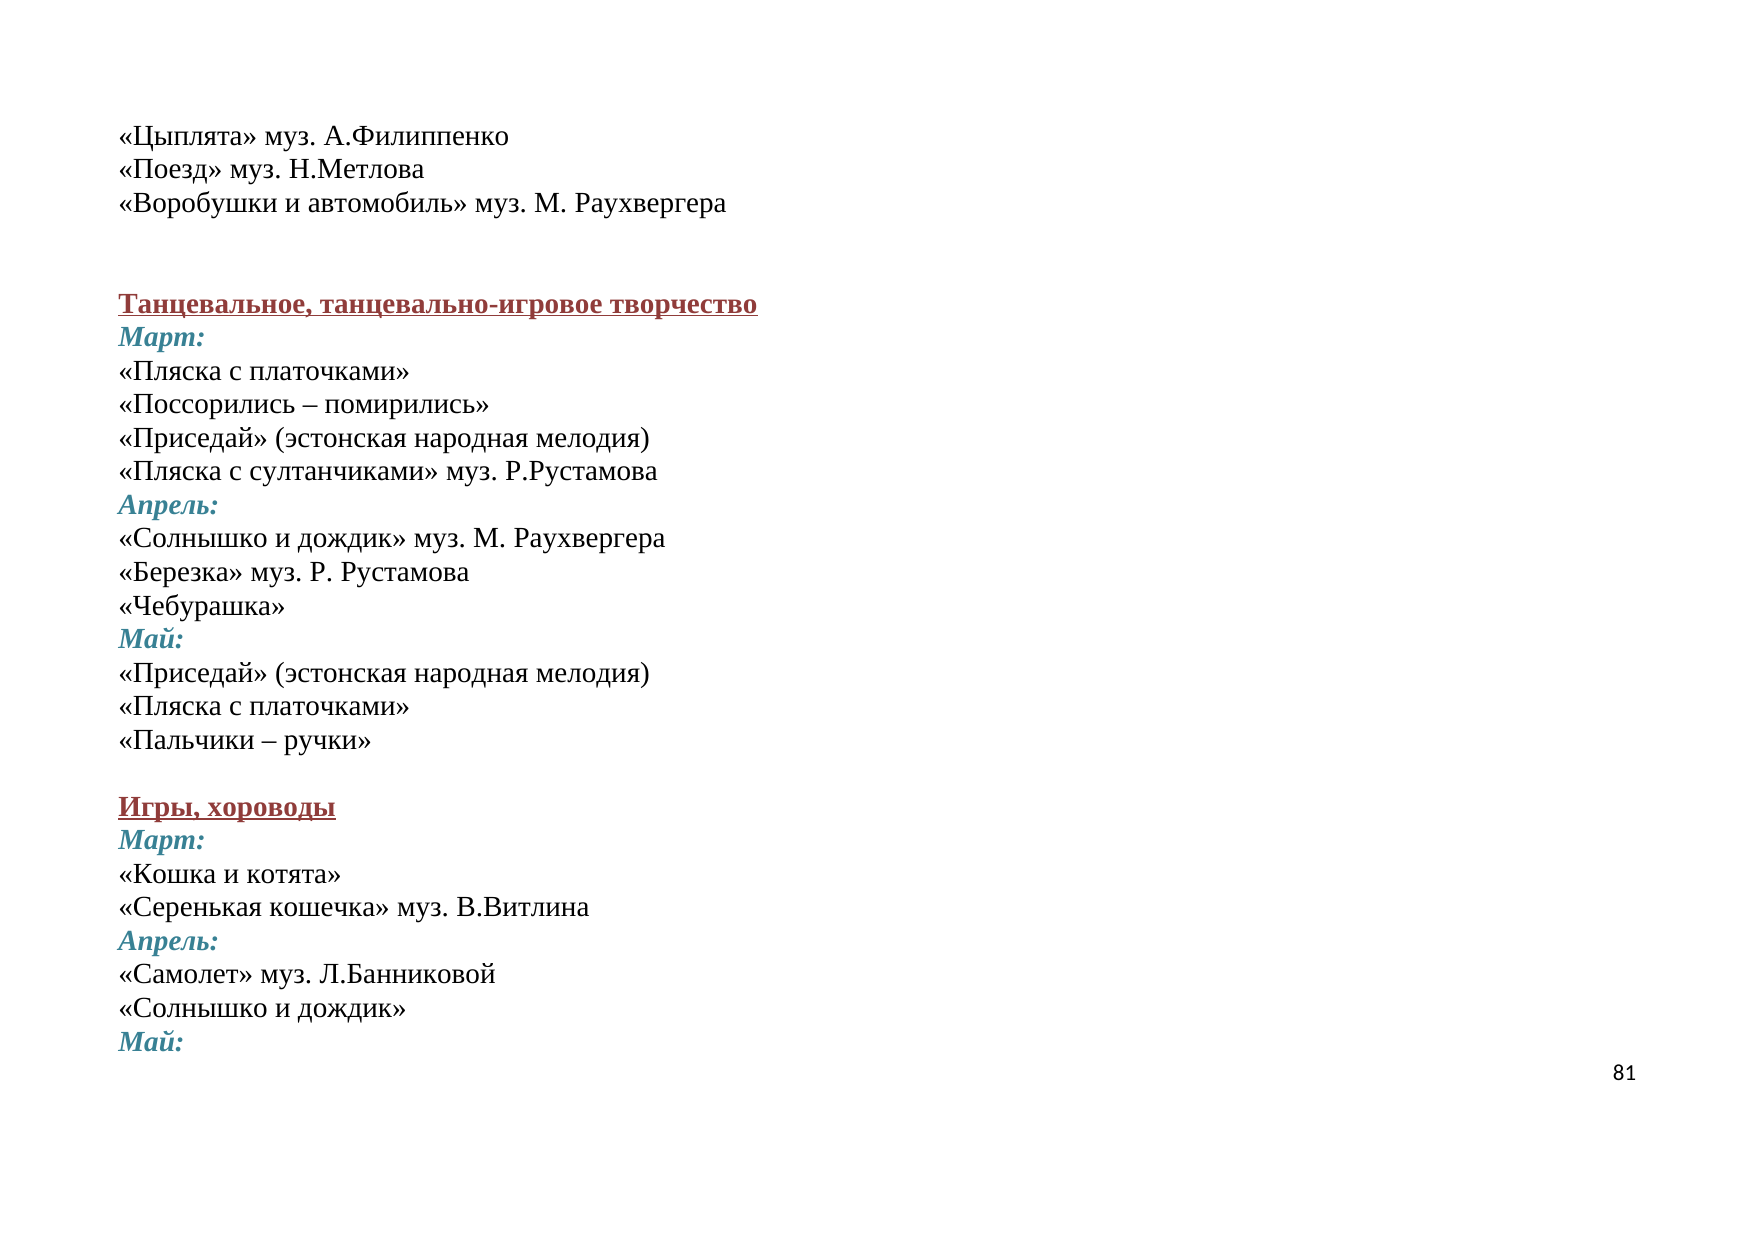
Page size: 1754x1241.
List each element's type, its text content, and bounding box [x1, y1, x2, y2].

text Май: [118, 1024, 1636, 1057]
text «Пальчики – ручки» [118, 722, 1636, 755]
text «Пляска с султанчиками» муз. Р.Рустамова [118, 453, 1636, 487]
text «Пляска с платочками» [118, 353, 1636, 386]
text Апрель: [118, 487, 1636, 521]
text «Приседай» (эстонская народная мелодия) [118, 655, 1636, 688]
text Май: [118, 621, 1636, 655]
text «Самолет» муз. Л.Банниковой [118, 957, 1636, 990]
text Март: [118, 319, 1636, 353]
text «Поссорились – помирились» [118, 386, 1636, 420]
text «Поезд» муз. Н.Метлова [118, 152, 1636, 185]
text Апрель: [118, 923, 1636, 957]
text «Березка» муз. Р. Рустамова [118, 554, 1636, 588]
text «Солнышко и дождик» муз. М. Раухвергера [118, 521, 1636, 554]
text Игры, хороводы [118, 789, 1636, 822]
text «Пляска с платочками» [118, 688, 1636, 722]
text «Чебурашка» [118, 588, 1636, 621]
text «Приседай» (эстонская народная мелодия) [118, 420, 1636, 453]
text «Кошка и котята» [118, 856, 1636, 889]
text «Воробушки и автомобиль» муз. М. Раухвергера [118, 185, 1636, 219]
text Танцевальное, танцевально-игровое творчество [118, 286, 1636, 319]
text Март: [118, 822, 1636, 856]
text «Серенькая кошечка» муз. В.Витлина [118, 889, 1636, 923]
text «Цыплята» муз. А.Филиппенко [118, 118, 1636, 152]
text «Солнышко и дождик» [118, 990, 1636, 1024]
